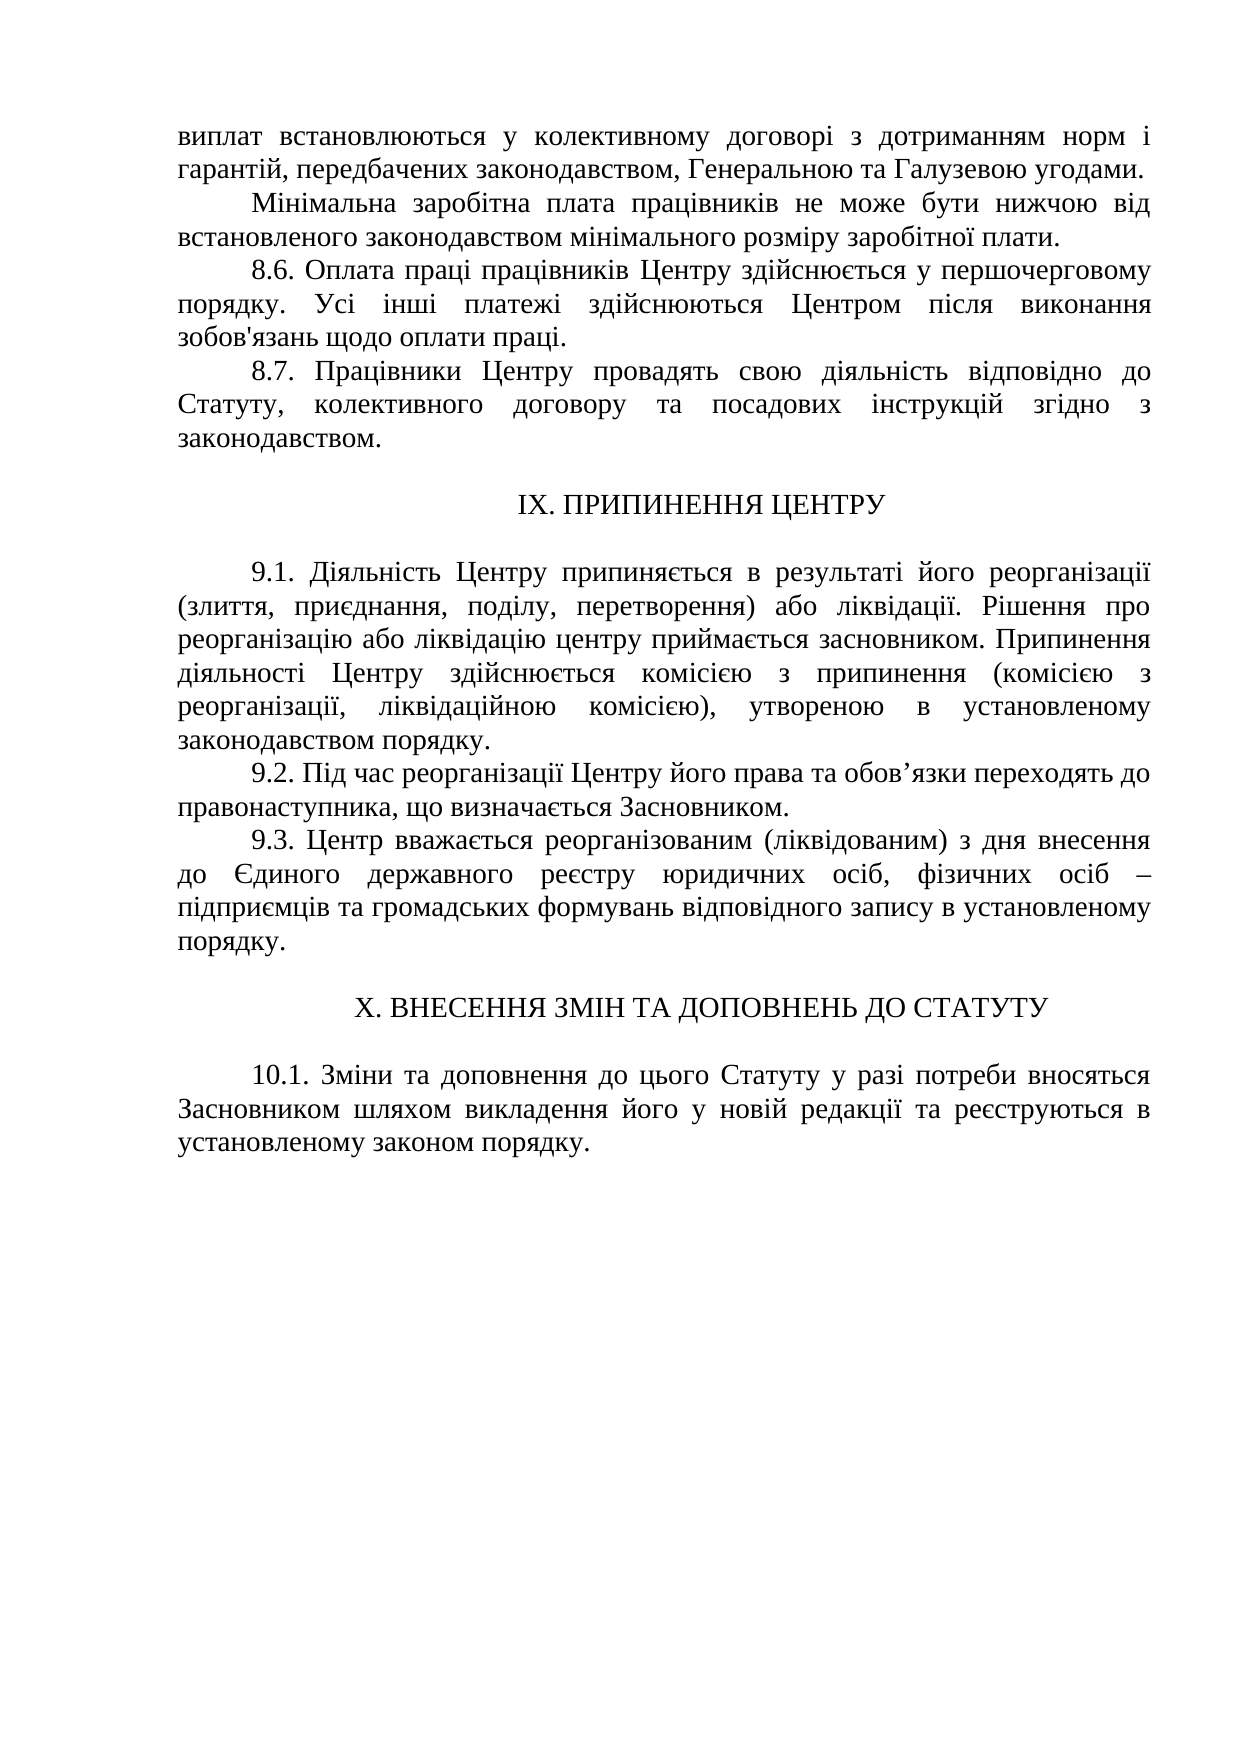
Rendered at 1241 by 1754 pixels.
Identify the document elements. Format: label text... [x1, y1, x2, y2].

text 8.7. Працівники Центру провадять свою діяльність відповідно до Статуту, колективного договору та посадових інструкцій згідно з законодавством. [177, 353, 1152, 453]
text IX. ПРИПИНЕННЯ ЦЕНТРУ [177, 487, 1152, 521]
text X. ВНЕСЕННЯ ЗМІН ТА ДОПОВНЕНЬ ДО СТАТУТУ [177, 990, 1152, 1024]
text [177, 118, 1152, 185]
text 8.6. Оплата праці працівників Центру здійснюється у першочерговому порядку. Усі інші платежі здійснюються Центром після виконання зобов'язань щодо оплати праці. [177, 252, 1152, 353]
text 9.1. Діяльність Центру припиняється в результаті його реорганізації (злиття, приєднання, поділу, перетворення) або ліквідації. Рішення про реорганізацію або ліквідацію центру приймається засновником. Припинення діяльності Центру здійснюється комісією з припинення (комісією з реорганізації, ліквідаційною комісією), утвореною в установленому законодавством порядку. [177, 554, 1152, 755]
text Мінімальна заробітна плата працівників не може бути нижчою від встановленого законодавством мінімального розміру заробітної плати. [177, 185, 1152, 252]
text 9.3. Центр вважається реорганізованим (ліквідованим) з дня внесення до Єдиного державного реєстру юридичних осіб, фізичних осіб – підприємців та громадських формувань відповідного запису в установленому порядку. [177, 822, 1152, 957]
text 9.2. Під час реорганізації Центру його права та обов’язки переходять до правонаступника, що визначається Засновником. [177, 755, 1152, 822]
text 10.1. Зміни та доповнення до цього Статуту у разі потреби вносяться Засновником шляхом викладення його у новій редакції та реєструються в установленому законом порядку. [177, 1057, 1152, 1158]
